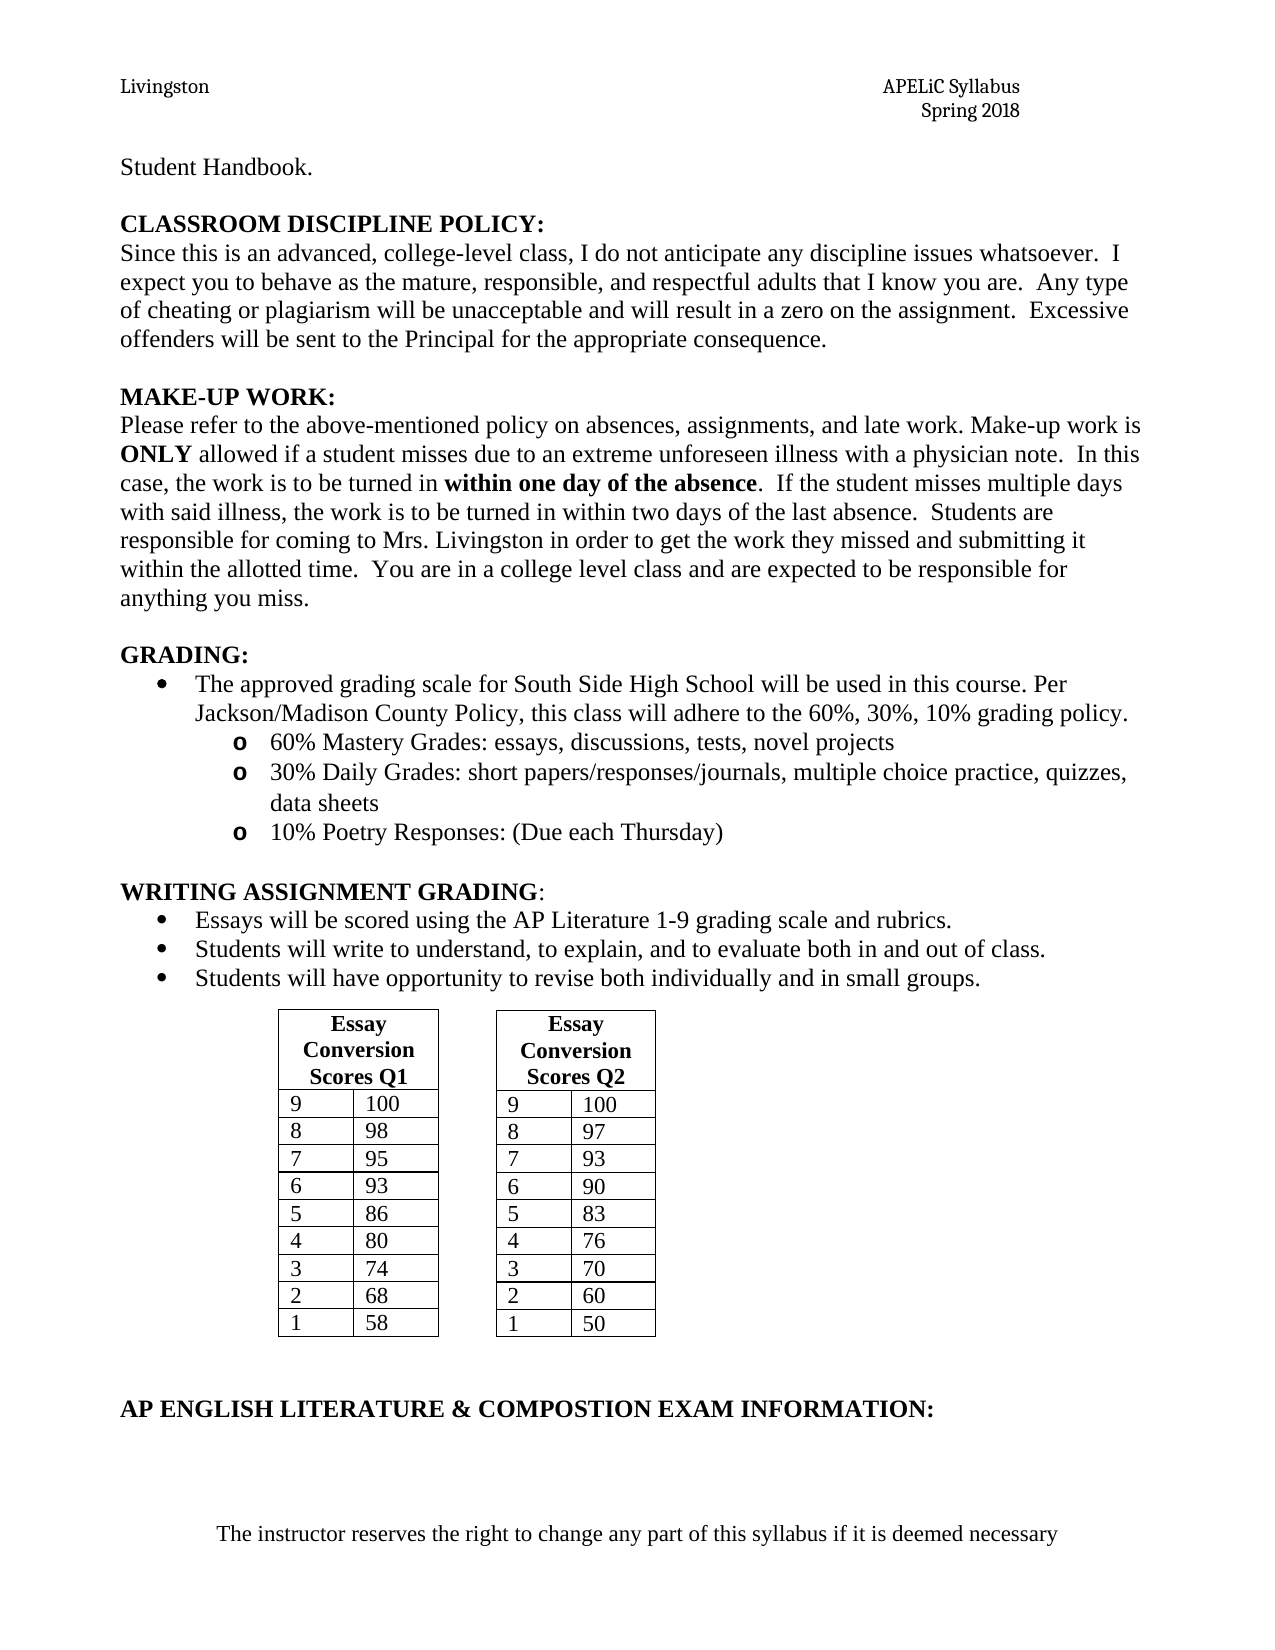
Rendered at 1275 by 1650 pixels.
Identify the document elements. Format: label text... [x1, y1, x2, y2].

text CLASSROOM DISCIPLINE POLICY: [120, 209, 1155, 238]
table_cell 100 [572, 1091, 655, 1117]
table_cell 80 [354, 1227, 438, 1253]
table_cell 2 [497, 1283, 571, 1309]
table_cell 58 [354, 1309, 438, 1336]
list Essays will be scored using the AP Literature 1-9 grading scale and rubrics. [157, 905, 1155, 934]
text AP ENGLISH LITERATURE & COMPOSTION EXAM INFORMATION: [120, 1394, 1155, 1423]
table_cell 98 [354, 1118, 438, 1144]
table_cell 74 [354, 1255, 438, 1281]
table_cell 9 [279, 1090, 353, 1117]
table_cell 68 [354, 1282, 438, 1308]
table_cell 6 [279, 1173, 353, 1199]
table_cell 7 [497, 1145, 571, 1172]
table_cell 93 [572, 1145, 655, 1172]
table_cell 5 [279, 1200, 353, 1226]
table_cell 50 [572, 1310, 655, 1336]
text Since this is an advanced, college-level class, I do not anticipate any discipline issues whatsoever. I expect you to behave as the mature, responsible, and respectful adults that I know you are. Any type of cheating or plagiarism will be unacceptable and will result in a zero on the assignment. Excessive offenders will be sent to the Principal for the appropriate consequence. [120, 238, 1155, 353]
table_cell 95 [354, 1145, 438, 1171]
table_cell 93 [354, 1173, 438, 1199]
list Students will write to understand, to explain, and to evaluate both in and out of class. [157, 934, 1155, 963]
table_cell 3 [497, 1255, 571, 1281]
table_cell 6 [497, 1173, 571, 1199]
table_header Essay Conversion Scores Q2 [497, 1011, 655, 1089]
table_cell 8 [497, 1118, 571, 1144]
table_cell 1 [497, 1310, 571, 1336]
list 30% Daily Grades: short papers/responses/journals, multiple choice practice, quizzes, data sheets [232, 757, 1155, 817]
table_cell 70 [572, 1255, 655, 1281]
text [120, 152, 1155, 180]
table_cell 4 [279, 1227, 353, 1253]
table_cell 2 [279, 1282, 353, 1308]
text WRITING ASSIGNMENT GRADING: [120, 877, 1155, 905]
table_cell 97 [572, 1118, 655, 1144]
table_cell 86 [354, 1200, 438, 1226]
text Please refer to the above-mentioned policy on absences, assignments, and late work. Make-up work is ONLY allowed if a student misses due to an extreme unforeseen illness with a physician note. In this case, the work is to be turned in within one day of the absence. If the student misses multiple days with said illness, the work is to be turned in within two days of the last absence. Students are responsible for coming to Mrs. Livingston in order to get the work they missed and submitting it within the allotted time. You are in a college level class and are expected to be responsible for anything you miss. [120, 410, 1155, 612]
text GRADING: [120, 640, 1155, 669]
table_cell 1 [279, 1309, 353, 1336]
list Students will have opportunity to revise both individually and in small groups. [157, 963, 1155, 992]
text MAKE-UP WORK: [120, 382, 1155, 410]
table_cell 60 [572, 1283, 655, 1309]
table_cell 8 [279, 1118, 353, 1144]
table_cell 90 [572, 1173, 655, 1199]
list 10% Poetry Responses: (Due each Thursday) [232, 817, 1155, 877]
list The approved grading scale for South Side High School will be used in this course. Per Jackson/Madison County Policy, this class will adhere to the 60%, 30%, 10% grading policy. [157, 669, 1155, 727]
table_cell 5 [497, 1200, 571, 1227]
table_cell 83 [572, 1200, 655, 1227]
table_cell 9 [497, 1091, 571, 1117]
table_cell 7 [279, 1145, 353, 1171]
table_cell 4 [497, 1228, 571, 1254]
table_header Essay Conversion Scores Q1 [279, 1010, 438, 1089]
table_cell 76 [572, 1228, 655, 1254]
list 60% Mastery Grades: essays, discussions, tests, novel projects [232, 727, 1155, 757]
table_cell 100 [354, 1090, 438, 1117]
table_cell 3 [279, 1255, 353, 1281]
